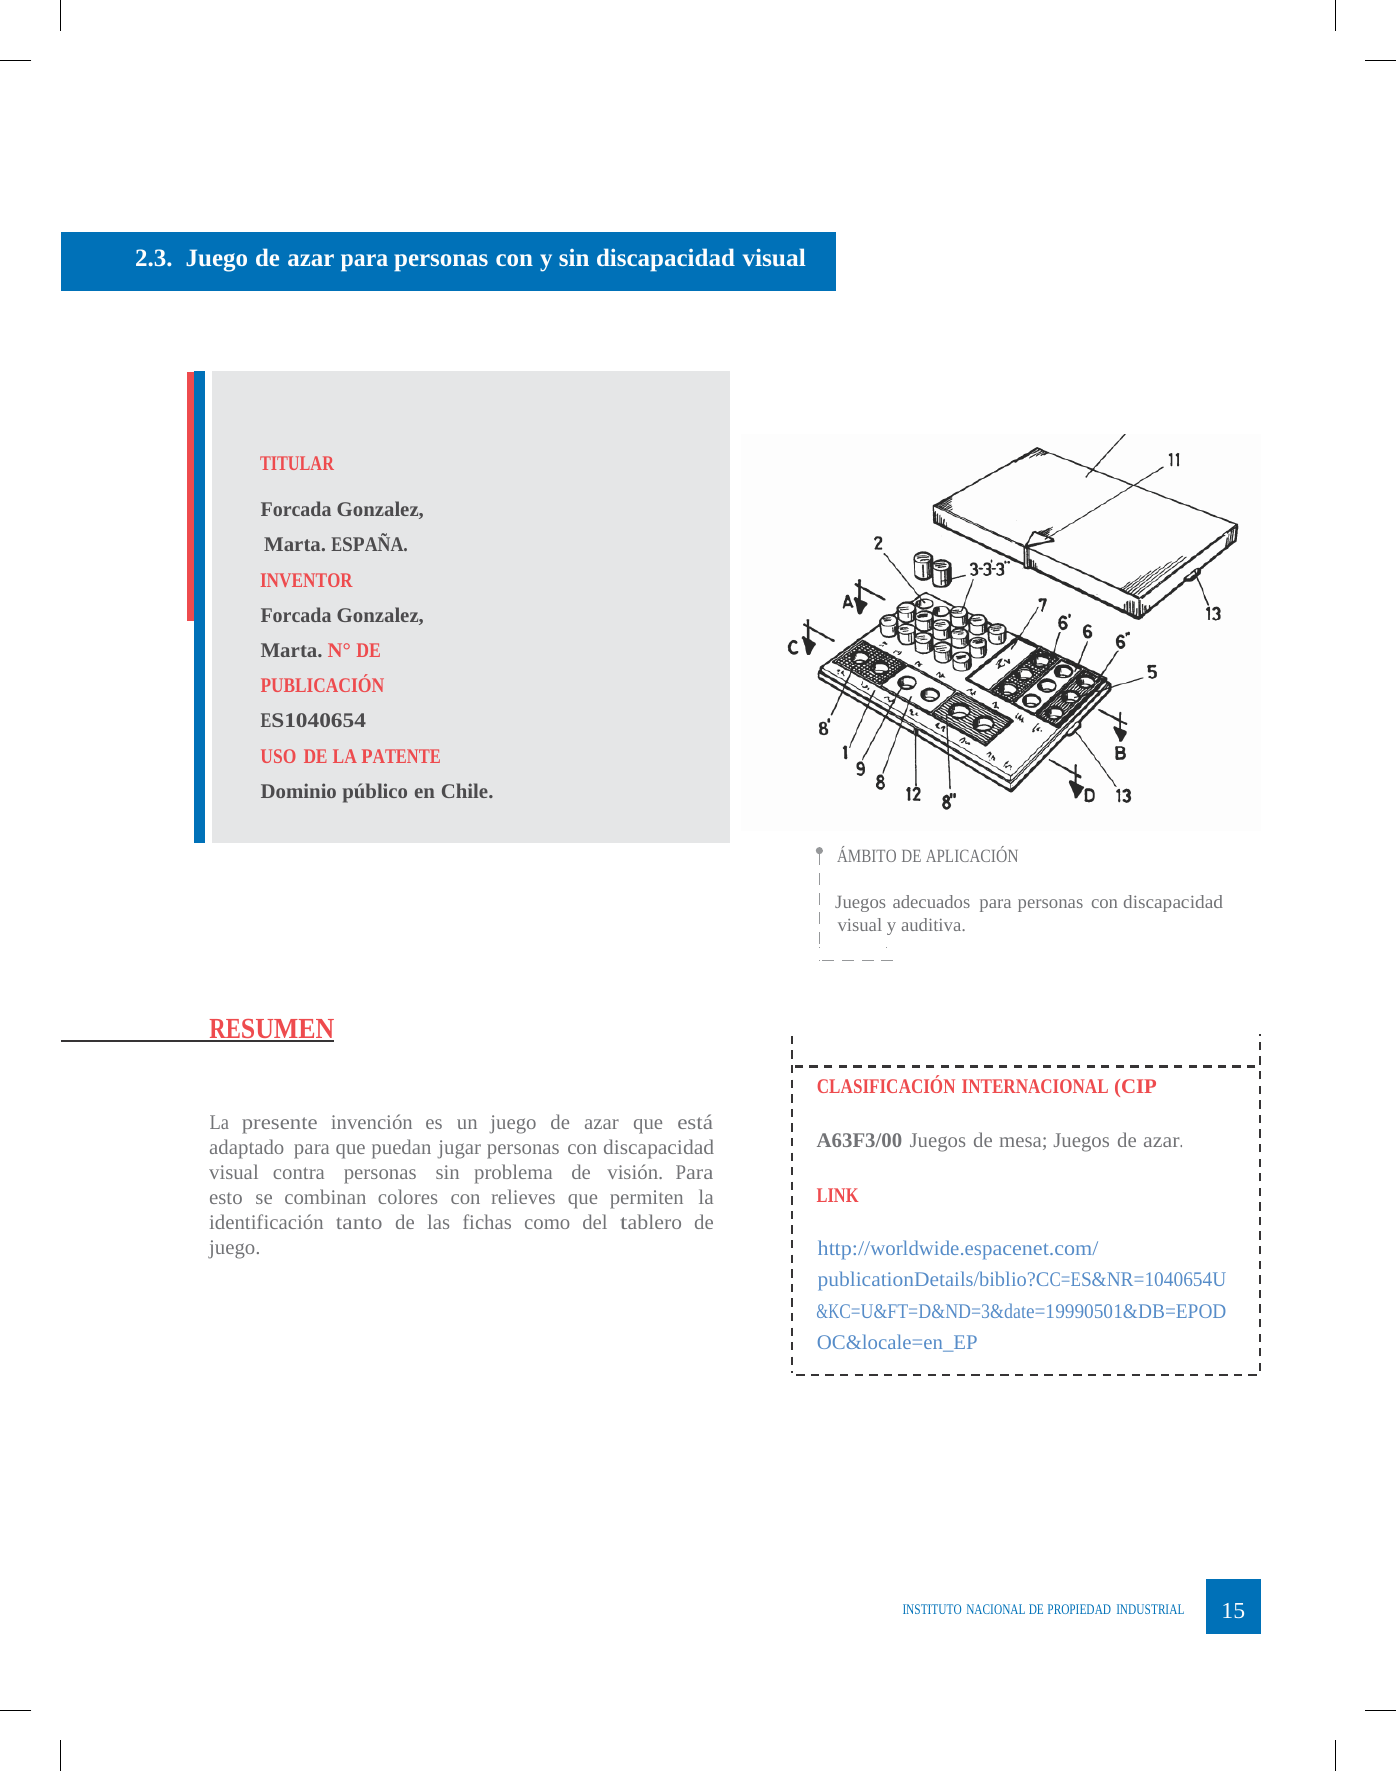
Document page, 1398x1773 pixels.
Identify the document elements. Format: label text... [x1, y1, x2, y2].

text CLASIFICACIÓN INTERNACIONAL (CIP A63F3/00 Juegos de mesa; Juegos de azar. LINK [816, 1074, 1187, 1207]
text La presente invención es un juego de azar que está adaptado para que puedan jugar personas con discapacidad visual contra personas sin problema de visión. Para esto se combinan colores con relieves que permiten la identificación tanto de las fichas como del tablero de juego. [209, 1110, 714, 1259]
picture [741, 434, 1261, 831]
text USO DE LA PATENTE Dominio público en Chile. [260, 744, 496, 803]
text Forcada Gonzalez, Marta. N° DE PUBLICACIÓN ES1040654 [260, 602, 489, 732]
text RESUMEN [61, 1011, 711, 1045]
text INSTITUTO NACIONAL DE PROPIEDAD INDUSTRIAL 15 [902, 1593, 1398, 1623]
text Juegos adecuados para personas con discapacidad visual y auditiva. [835, 891, 1227, 935]
text http://worldwide.espacenet.com/ [817, 1237, 1398, 1260]
text INVENTOR [256, 568, 356, 592]
text publicationDetails/biblio?CC=ES&NR=1040654U [817, 1267, 1398, 1291]
text ÁMBITO DE APLICACIÓN [837, 845, 1398, 866]
text &KC=U&FT=D&ND=3&date=19990501&DB=EPOD OC&locale=en_EP [816, 1291, 1233, 1354]
text 2.3. Juego de azar para personas con y sin discapacidad visual [135, 243, 1398, 271]
text TITULAR [256, 451, 338, 475]
text Forcada Gonzalez, Marta. ESPAÑA. [260, 497, 489, 556]
